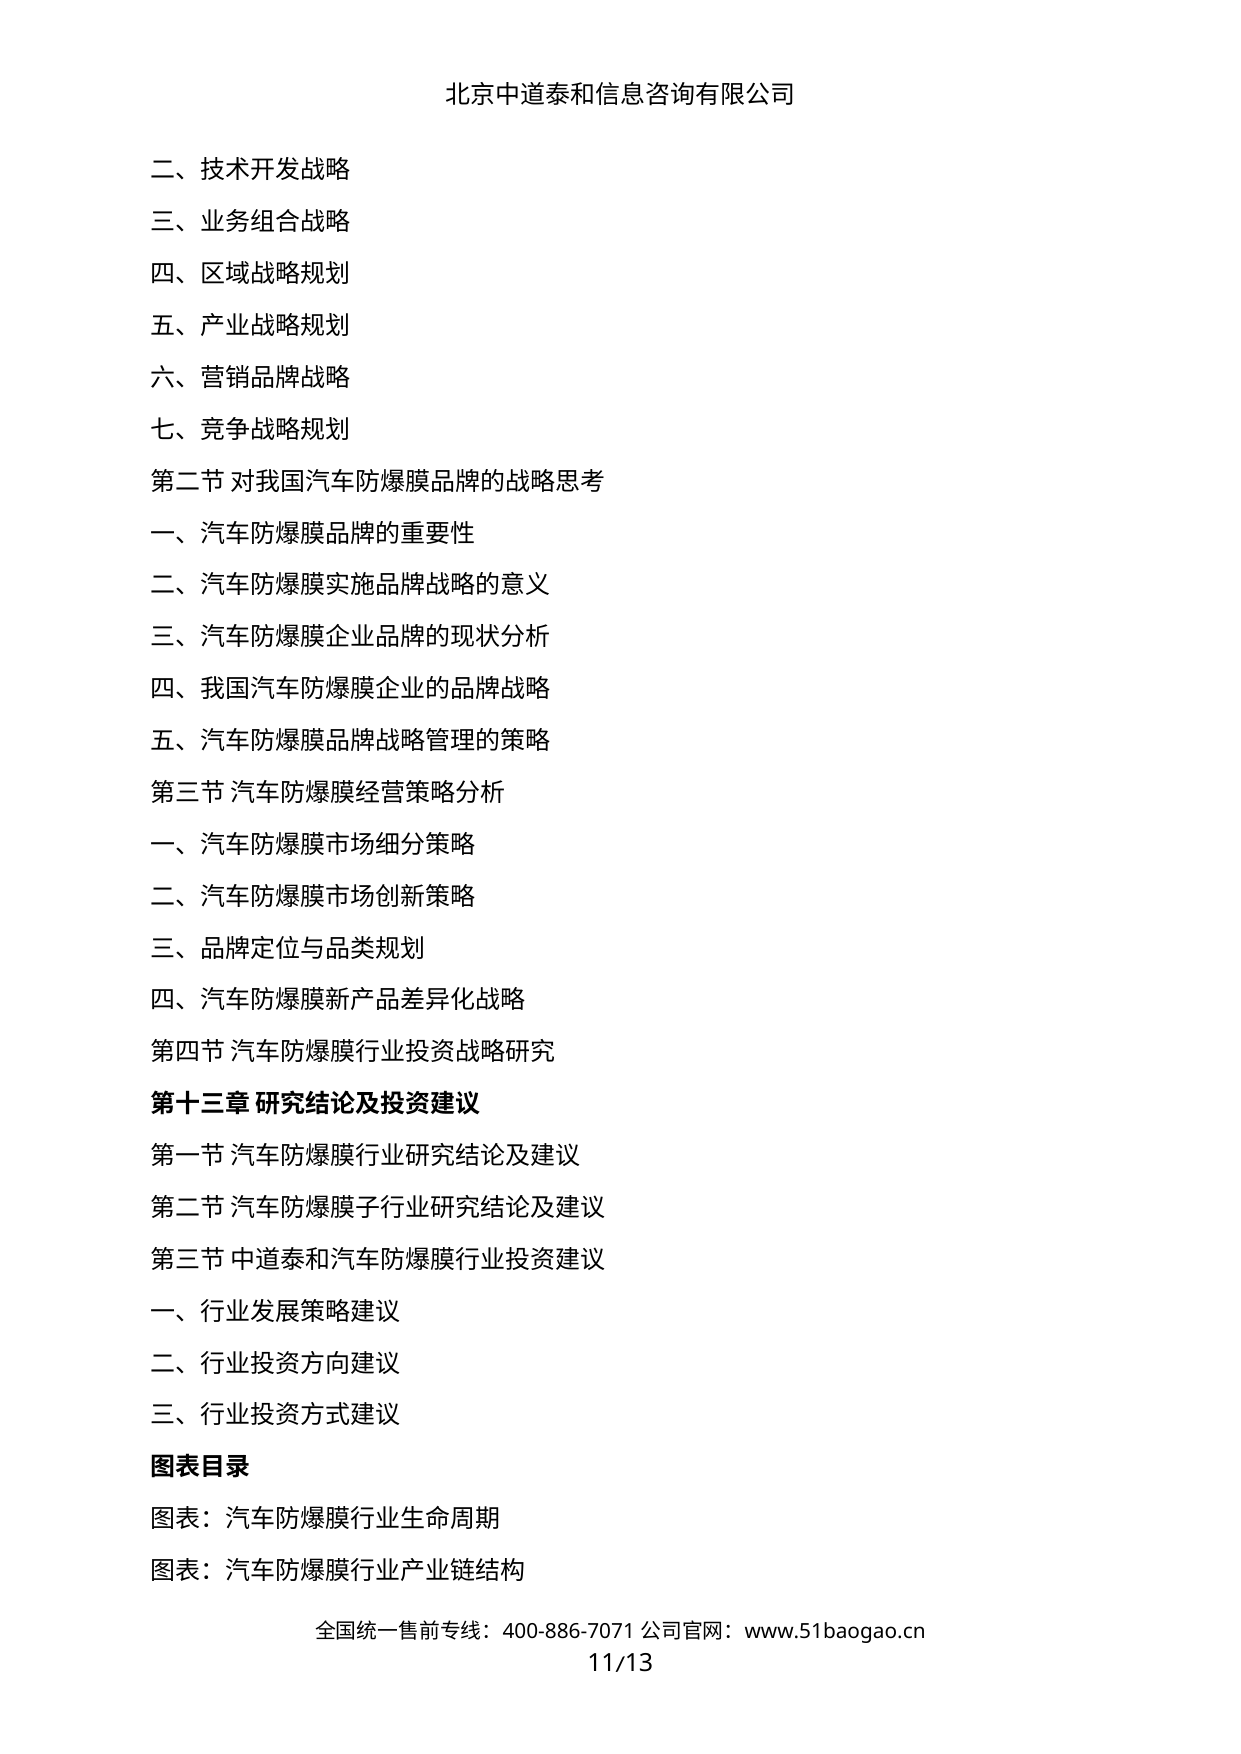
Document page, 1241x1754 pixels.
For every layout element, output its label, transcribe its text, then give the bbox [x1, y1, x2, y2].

text 二、技术开发战略 [150, 150, 1090, 186]
text 四、汽车防爆膜新产品差异化战略 [150, 980, 1090, 1016]
text 第二节 对我国汽车防爆膜品牌的战略思考 [150, 461, 1090, 497]
text 第一节 汽车防爆膜行业研究结论及建议 [150, 1136, 1090, 1172]
text 第三节 中道泰和汽车防爆膜行业投资建议 [150, 1239, 1090, 1276]
text 一、汽车防爆膜市场细分策略 [150, 824, 1090, 861]
text 三、品牌定位与品类规划 [150, 928, 1090, 964]
text 第十三章 研究结论及投资建议 [150, 1084, 1090, 1120]
text 二、汽车防爆膜实施品牌战略的意义 [150, 565, 1090, 601]
text 图表目录 [150, 1447, 1090, 1483]
text 图表：汽车防爆膜行业产业链结构 [150, 1551, 1090, 1587]
text 一、行业发展策略建议 [150, 1291, 1090, 1327]
text 第三节 汽车防爆膜经营策略分析 [150, 772, 1090, 809]
text 二、汽车防爆膜市场创新策略 [150, 876, 1090, 912]
text 三、业务组合战略 [150, 202, 1090, 238]
text 三、汽车防爆膜企业品牌的现状分析 [150, 617, 1090, 653]
text 七、竞争战略规划 [150, 409, 1090, 446]
text 第四节 汽车防爆膜行业投资战略研究 [150, 1032, 1090, 1068]
text 五、产业战略规划 [150, 306, 1090, 342]
text 一、汽车防爆膜品牌的重要性 [150, 513, 1090, 549]
text 三、行业投资方式建议 [150, 1395, 1090, 1431]
text 第二节 汽车防爆膜子行业研究结论及建议 [150, 1187, 1090, 1224]
text 四、区域战略规划 [150, 254, 1090, 290]
text 二、行业投资方向建议 [150, 1343, 1090, 1379]
text 图表：汽车防爆膜行业生命周期 [150, 1499, 1090, 1535]
text 六、营销品牌战略 [150, 357, 1090, 394]
text 五、汽车防爆膜品牌战略管理的策略 [150, 721, 1090, 757]
text 四、我国汽车防爆膜企业的品牌战略 [150, 669, 1090, 705]
